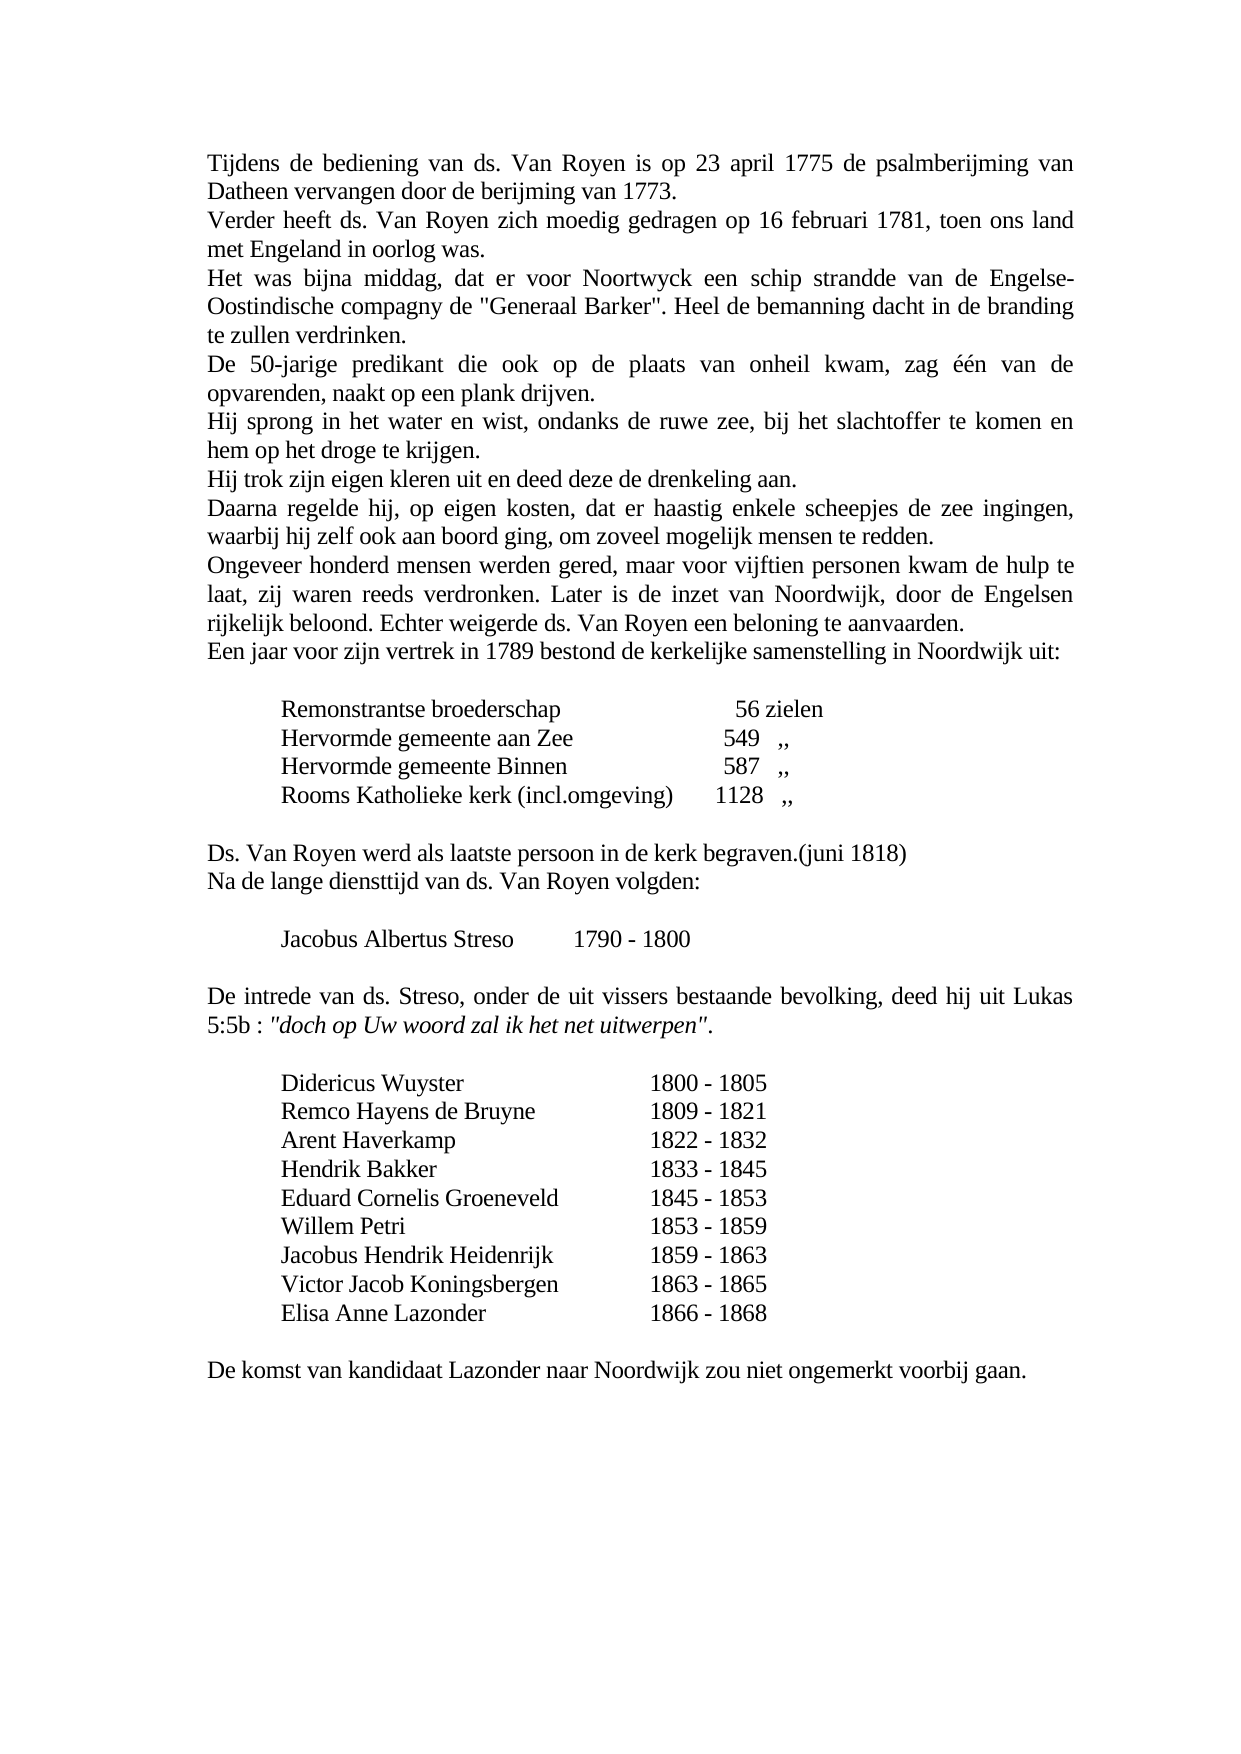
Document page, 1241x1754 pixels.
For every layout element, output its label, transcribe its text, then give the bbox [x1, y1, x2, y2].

text Verder heeft ds. Van Royen zich moedig gedragen op 16 februari 1781, toen ons land met Engeland in oorlog was. [207, 205, 1075, 263]
text Hij sprong in het water en wist, ondanks de ruwe zee, bij het slachtoffer te komen en hem op het droge te krijgen. [207, 406, 1075, 464]
text Tijdens de bediening van ds. Van Royen is op 23 april 1775 de psalmberijming van Datheen vervangen door de berijming van 1773. [207, 148, 1075, 205]
text Willem Petri 1853 - 1859 [207, 1211, 1075, 1240]
text Didericus Wuyster 1800 - 1805 [207, 1068, 1075, 1096]
text Victor Jacob Koningsbergen 1863 - 1865 [207, 1269, 1075, 1298]
text Elisa Anne Lazonder 1866 - 1868 [207, 1298, 1075, 1326]
text Rooms Katholieke kerk (incl.omgeving) 1128 ,, [207, 780, 1075, 809]
text Hervormde gemeente aan Zee 549 ,, [207, 723, 1075, 751]
text Eduard Cornelis Groeneveld 1845 - 1853 [207, 1183, 1075, 1211]
text Daarna regelde hij, op eigen kosten, dat er haastig enkele scheepjes de zee ingingen, waarbij hij zelf ook aan boord ging, om zoveel mogelijk mensen te redden. [207, 493, 1075, 550]
text Ds. Van Royen werd als laatste persoon in de kerk begraven.(juni 1818) [207, 838, 1075, 866]
text Remonstrantse broederschap 56 zielen [207, 694, 1075, 723]
text Arent Haverkamp 1822 - 1832 [207, 1125, 1075, 1154]
text Een jaar voor zijn vertrek in 1789 bestond de kerkelijke samenstelling in Noordwijk uit: [207, 636, 1075, 665]
text Hervormde gemeente Binnen 587 ,, [207, 751, 1075, 780]
text De 50-jarige predikant die ook op de plaats van onheil kwam, zag één van de opvarenden, naakt op een plank drijven. [207, 349, 1075, 406]
text Ongeveer honderd mensen werden gered, maar voor vijftien personen kwam de hulp te laat, zij waren reeds verdronken. Later is de inzet van Noordwijk, door de Engelsen rijkelijk beloond. Echter weigerde ds. Van Royen een beloning te aanvaarden. [207, 550, 1075, 636]
text Het was bijna middag, dat er voor Noortwyck een schip strandde van de Engelse-Oostindische compagny de "Generaal Barker". Heel de bemanning dacht in de branding te zullen verdrinken. [207, 263, 1075, 349]
text De intrede van ds. Streso, onder de uit vissers bestaande bevolking, deed hij uit Lukas 5:5b : "doch op Uw woord zal ik het net uitwerpen". [207, 981, 1075, 1039]
text Jacobus Hendrik Heidenrijk 1859 - 1863 [207, 1240, 1075, 1269]
text Na de lange diensttijd van ds. Van Royen volgden: [207, 866, 1075, 895]
text De komst van kandidaat Lazonder naar Noordwijk zou niet ongemerkt voorbij gaan. [207, 1355, 1075, 1384]
text Remco Hayens de Bruyne 1809 - 1821 [207, 1096, 1075, 1125]
text Hendrik Bakker 1833 - 1845 [207, 1154, 1075, 1183]
text Jacobus Albertus Streso 1790 - 1800 [207, 924, 1075, 953]
text Hij trok zijn eigen kleren uit en deed deze de drenkeling aan. [207, 464, 1075, 493]
